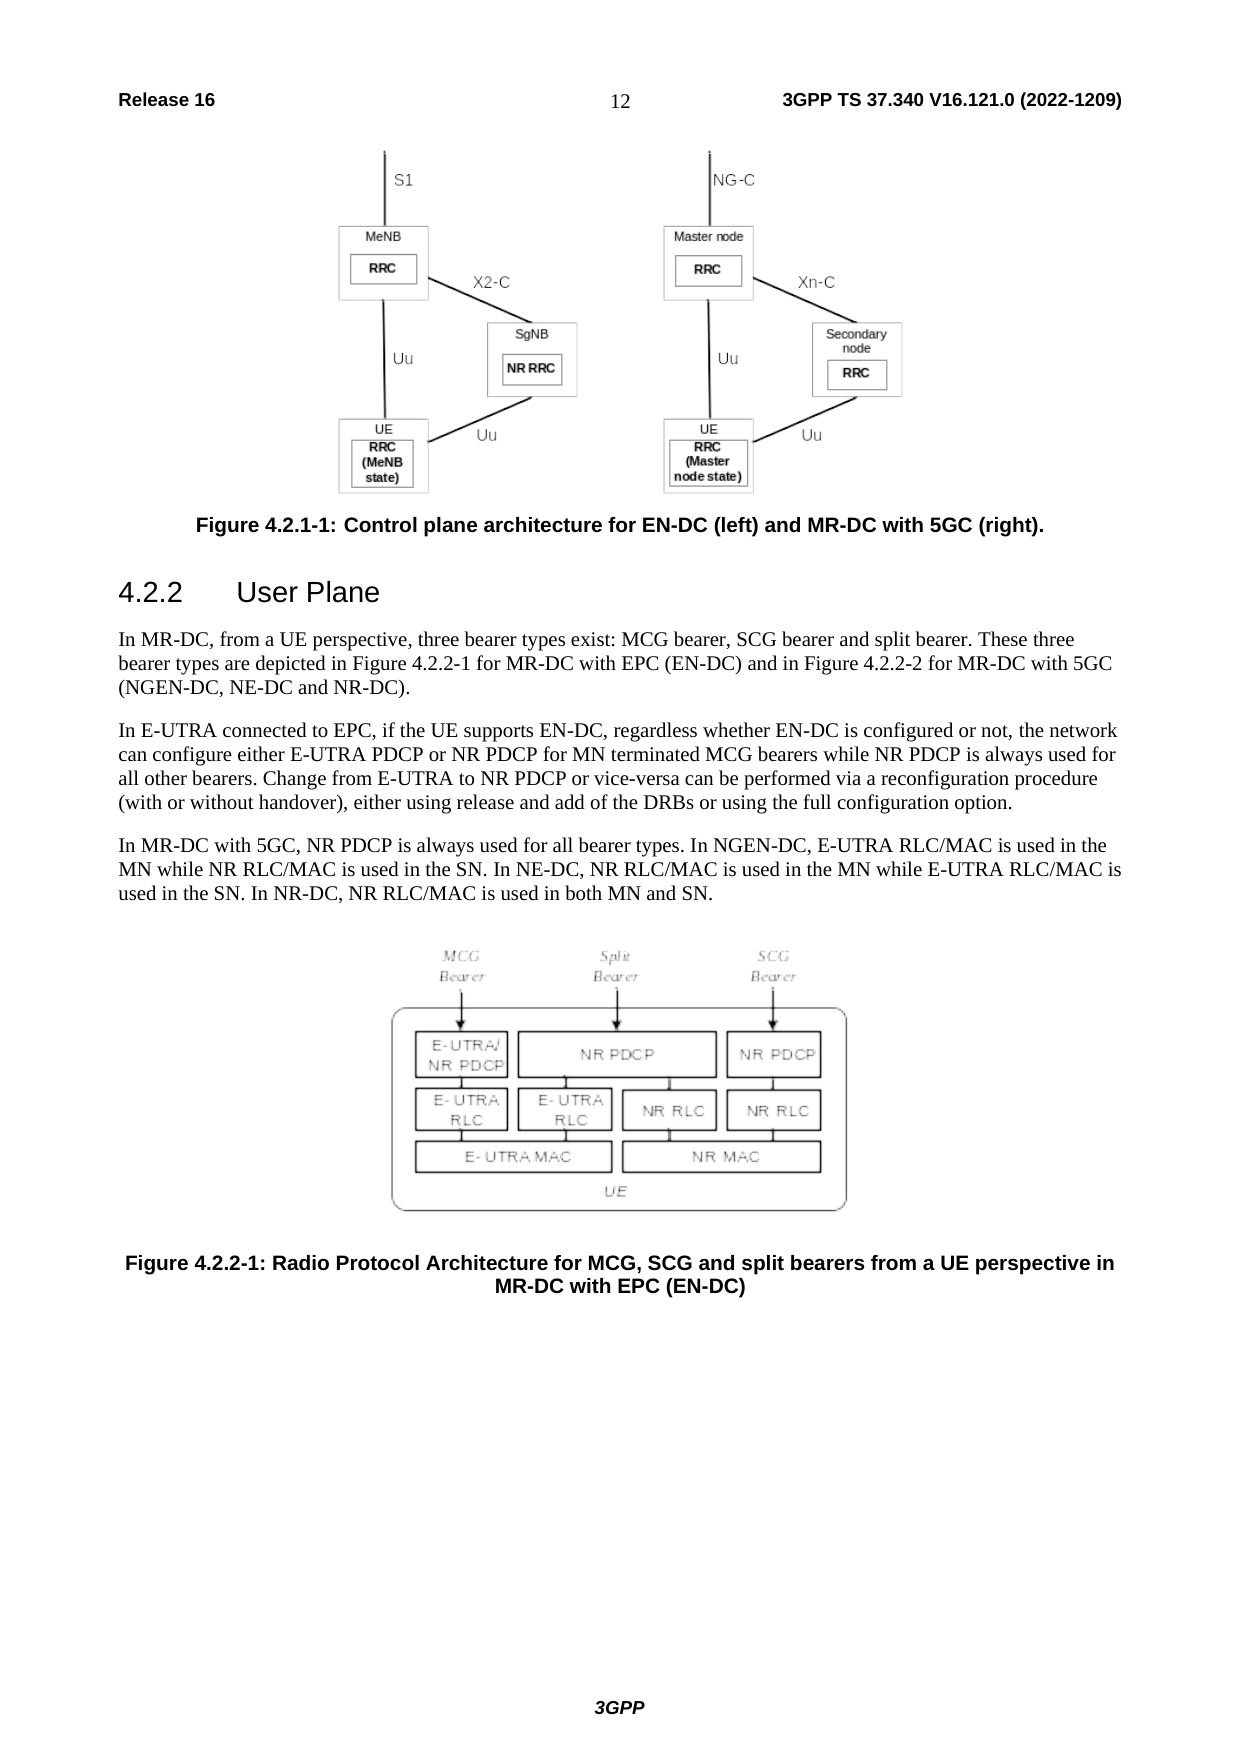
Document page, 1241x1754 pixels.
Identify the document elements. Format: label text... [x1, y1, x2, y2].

text Figure 4.2.1-1: Control plane architecture for EN-DC (left) and MR-DC with 5GC (right). [118, 513, 1122, 537]
text Figure 4.2.2-1: Radio Protocol Architecture for MCG, SCG and split bearers from a UE perspective in MR-DC with EPC (EN-DC) [118, 1250, 1122, 1298]
text In E-UTRA connected to EPC, if the UE supports EN-DC, regardless whether EN-DC is configured or not, the network can configure either E-UTRA PDCP or NR PDCP for MN terminated MCG bearers while NR PDCP is always used for all other bearers. Change from E-UTRA to NR PDCP or vice-versa can be performed via a reconfiguration procedure (with or without handover), either using release and add of the DRBs or using the full configuration option. [118, 718, 1122, 814]
text In MR-DC, from a UE perspective, three bearer types exist: MCG bearer, SCG bearer and split bearer. These three bearer types are depicted in Figure 4.2.2-1 for MR-DC with EPC (EN-DC) and in Figure 4.2.2-2 for MR-DC with 5GC (NGEN-DC, NE-DC and NR-DC). [118, 627, 1122, 699]
subtitle 4.2.2 User Plane [118, 574, 1122, 608]
text In MR-DC with 5GC, NR PDCP is always used for all bearer types. In NGEN-DC, E-UTRA RLC/MAC is used in the MN while NR RLC/MAC is used in the SN. In NE-DC, NR RLC/MAC is used in the MN while E-UTRA RLC/MAC is used in the SN. In NR-DC, NR RLC/MAC is used in both MN and SN. [118, 833, 1122, 905]
